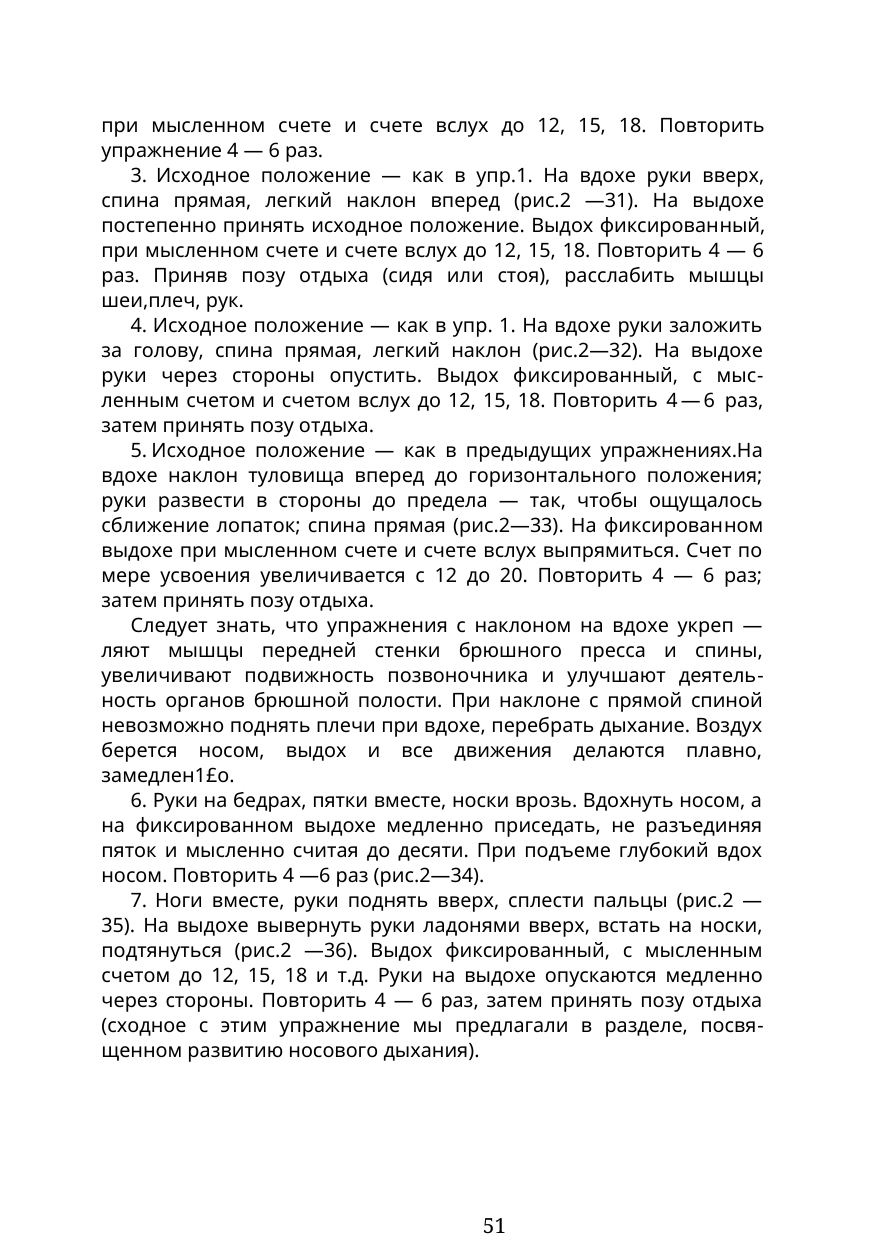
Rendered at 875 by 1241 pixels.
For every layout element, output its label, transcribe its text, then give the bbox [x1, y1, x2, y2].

list Исходное положение — как в предыдущих упражнениях.На вдохе наклон туловища вперед до горизонтального положения; руки развести в стороны до предела — так, чтобы ощущалось сближение лопаток; спина прямая (рис.2—33). На фиксированном выдохе при мысленном счете и счете вслух выпрямиться. Счет по мере усвоения увеличивается с 12 до 20. Повторить 4 — 6 раз; затем принять позу отдыха. [101, 438, 763, 613]
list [101, 113, 765, 163]
list Исходное положение — как в упр. 1. На вдохе руки заложить за голову, спина прямая, легкий наклон (рис.2—32). На выдохе руки через стороны опустить. Выдох фиксированный, с мысленным счетом и счетом вслух до 12, 15, 18. Повторить 4—6 раз, затем принять позу отдыха. [101, 313, 763, 438]
list Ноги вместе, руки поднять вверх, сплести пальцы (рис.2 — 35). На выдохе вывернуть руки ладонями вверх, встать на носки, подтянуться (рис.2 —36). Выдох фиксированный, с мысленным счетом до 12, 15, 18 и т.д. Руки на выдохе опускаются медленно через стороны. Повторить 4 — 6 раз, затем принять позу отдыха (сходное с этим упражнение мы предлагали в разделе, посвященном развитию носового дыхания). [101, 888, 763, 1063]
list Руки на бедрах, пятки вместе, носки врозь. Вдохнуть носом, а на фиксированном выдохе медленно приседать, не разъединяя пяток и мысленно считая до десяти. При подъеме глубокий вдох носом. Повторить 4 —6 раз (рис.2—34). [101, 788, 763, 888]
list Исходное положение — как в упр.1. На вдохе руки вверх, спина прямая, легкий наклон вперед (рис.2 —31). На выдохе постепенно принять исходное положение. Выдох фиксированный, при мысленном счете и счете вслух до 12, 15, 18. Повторить 4 — 6 раз. Приняв позу отдыха (сидя или стоя), расслабить мышцы шеи,плеч, рук. [101, 163, 765, 313]
text Следует знать, что упражнения с наклоном на вдохе укреп — ляют мышцы передней стенки брюшного пресса и спины, увеличивают подвижность позвоночника и улучшают деятельность органов брюшной полости. При наклоне с прямой спиной невозможно поднять плечи при вдохе, перебрать дыхание. Воздух берется носом, выдох и все движения делаются плавно, замедлен1£о. [101, 613, 763, 788]
